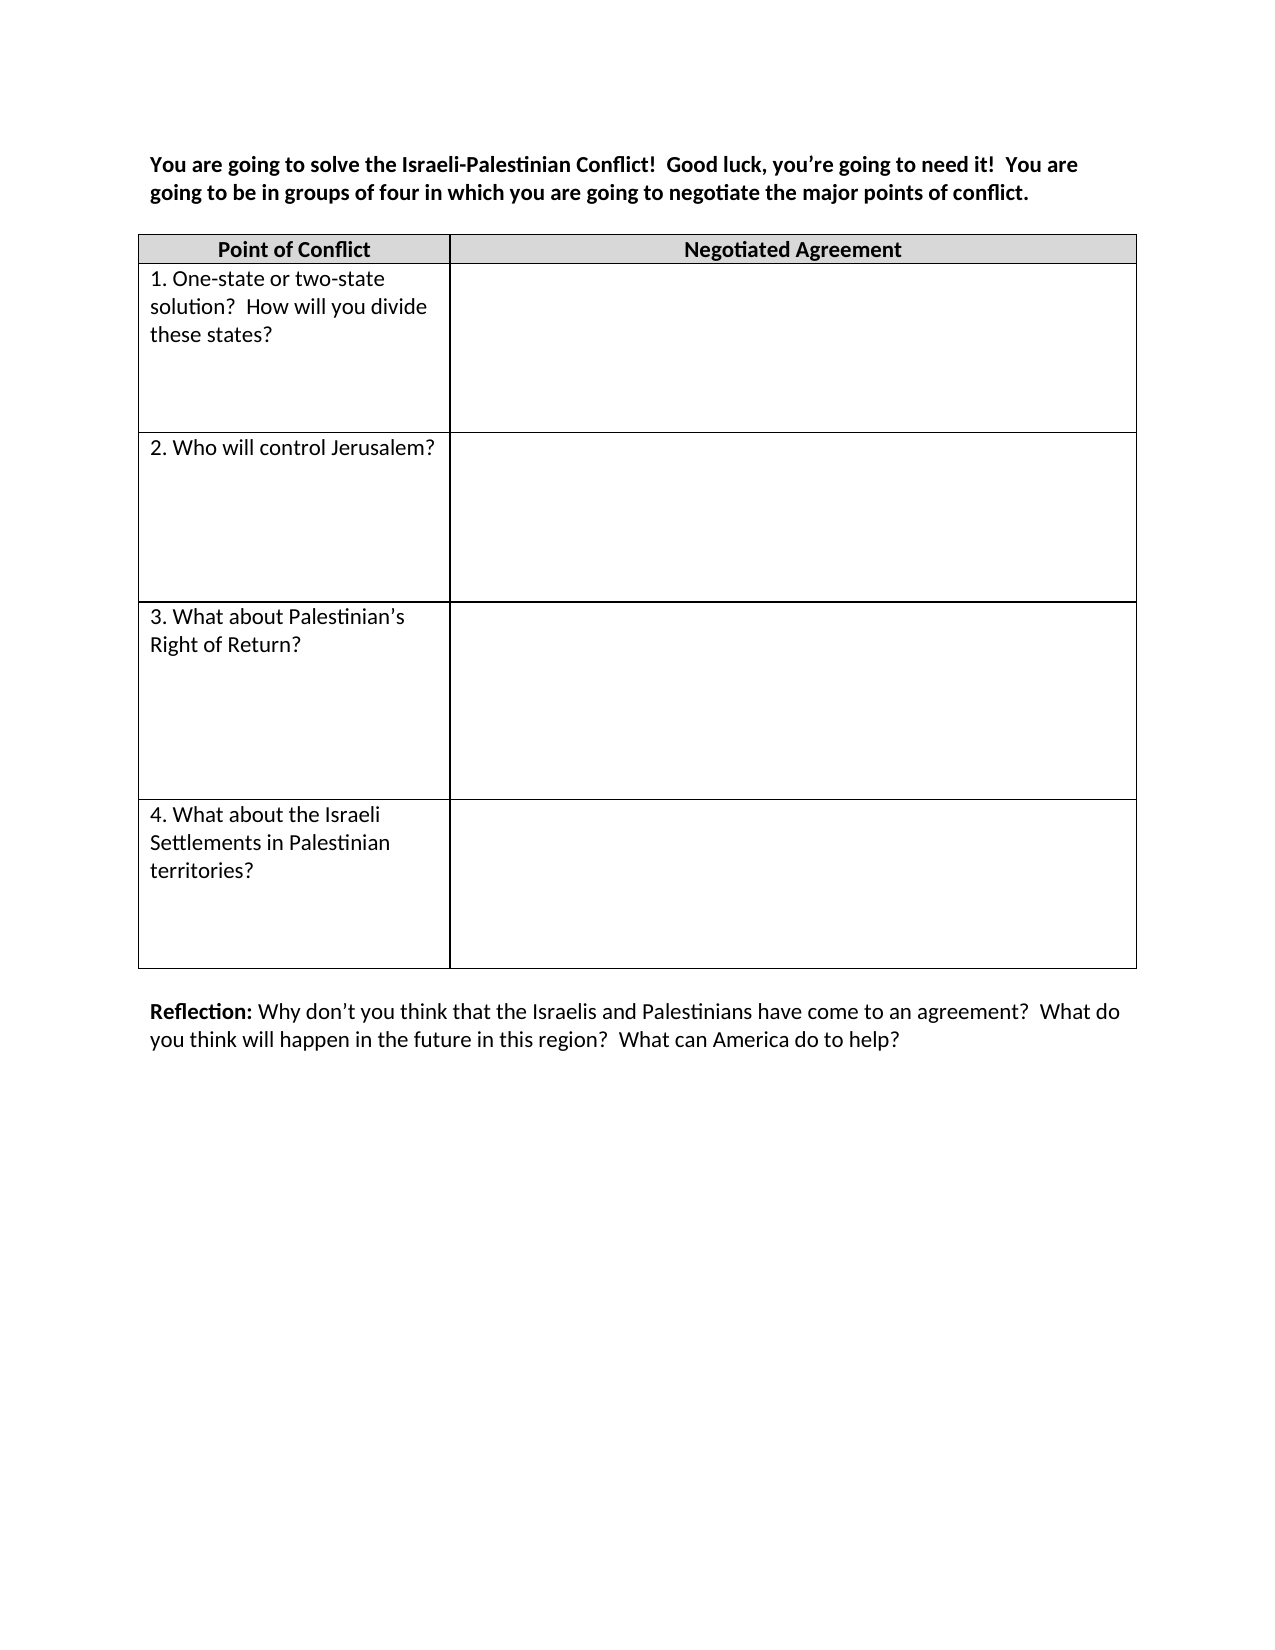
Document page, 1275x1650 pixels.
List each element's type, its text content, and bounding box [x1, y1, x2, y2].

table_cell 3. What about Palestinian’s Right of Return? [139, 603, 449, 799]
table_header Negotiated Agreement [451, 235, 1136, 263]
table_header Point of Conflict [139, 235, 449, 263]
table_cell 2. Who will control Jerusalem? [139, 433, 449, 601]
table_cell 4. What about the Israeli Settlements in Palestinian territories? [139, 800, 449, 968]
table_cell [451, 264, 1136, 432]
table_cell [451, 800, 1136, 968]
table_cell [451, 603, 1136, 799]
table_cell [451, 433, 1136, 601]
text Reflection: Why don’t you think that the Israelis and Palestinians have come to an agreement? What do you think will happen in the future in this region? What can America do to help? [150, 997, 1125, 1053]
table_cell 1. One-state or two-state solution? How will you divide these states? [139, 264, 449, 432]
text You are going to solve the Israeli-Palestinian Conflict! Good luck, you’re going to need it! You are going to be in groups of four in which you are going to negotiate the major points of conflict. [150, 150, 1125, 206]
